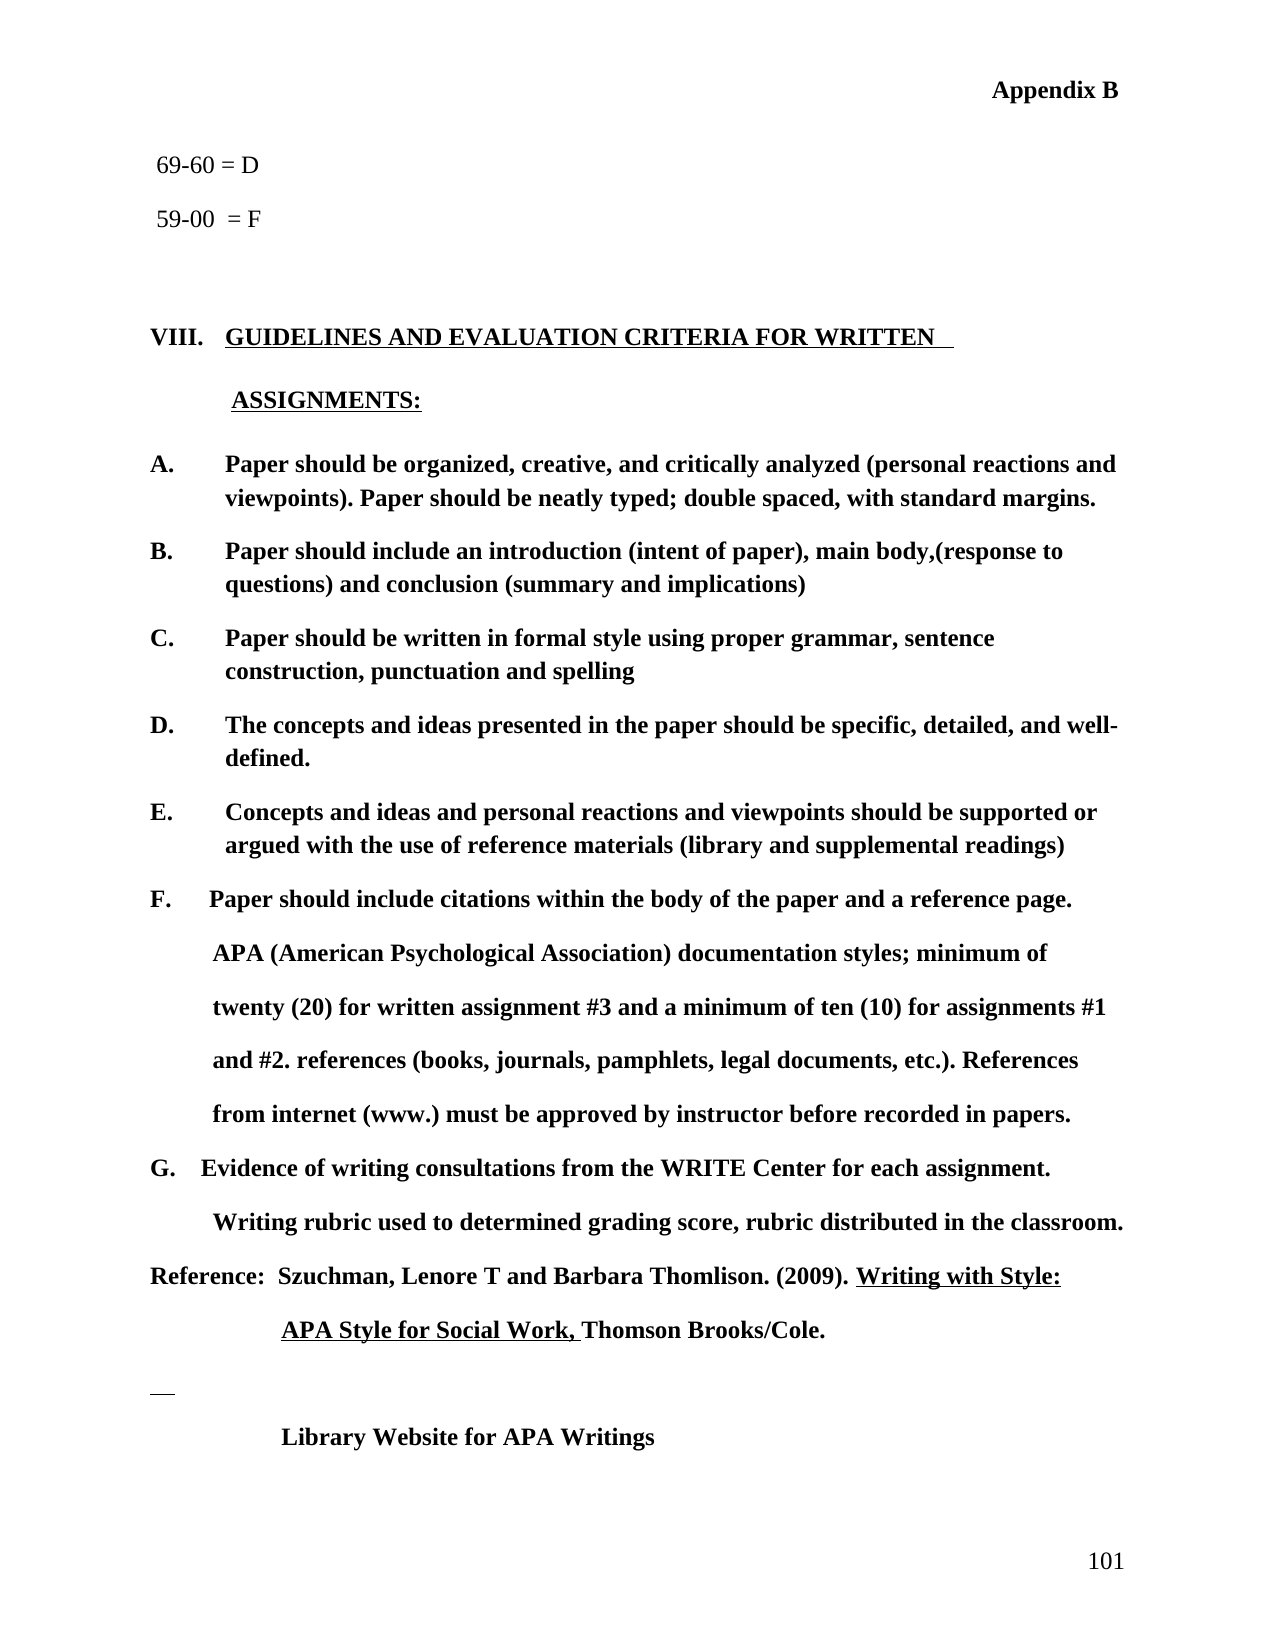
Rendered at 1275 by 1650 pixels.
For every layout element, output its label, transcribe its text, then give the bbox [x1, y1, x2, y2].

text 69-60 = D [150, 150, 1125, 179]
text Library Website for APA Writings [150, 1422, 1125, 1451]
text C. Paper should be written in formal style using proper grammar, sentence construction, punctuation and spelling [150, 623, 1125, 685]
text Writing rubric used to determined grading score, rubric distributed in the classroom. [150, 1207, 1125, 1236]
text Reference: Szuchman, Lenore T and Barbara Thomlison. (2009). Writing with Style: [150, 1261, 1125, 1290]
text D. The concepts and ideas presented in the paper should be specific, detailed, and well-defined. [150, 710, 1125, 772]
text from internet (www.) must be approved by instructor before recorded in papers. [187, 1099, 1125, 1128]
text and #2. references (books, journals, pamphlets, legal documents, etc.). References [187, 1046, 1125, 1074]
text ASSIGNMENTS: [150, 386, 1125, 414]
text E. Concepts and ideas and personal reactions and viewpoints should be supported or argued with the use of reference materials (library and supplemental readings) [150, 797, 1125, 859]
text A. Paper should be organized, creative, and critically analyzed (personal reactions and viewpoints). Paper should be neatly typed; double spaced, with standard margins. [150, 449, 1125, 511]
text twenty (20) for written assignment #3 and a minimum of ten (10) for assignments #1 [187, 992, 1125, 1020]
text B. Paper should include an introduction (intent of paper), main body,(response to questions) and conclusion (summary and implications) [150, 536, 1125, 598]
text 59-00 = F [150, 204, 1125, 233]
text VIII. GUIDELINES AND EVALUATION CRITERIA FOR WRITTEN [150, 322, 1125, 350]
text F. Paper should include citations within the body of the paper and a reference page. [150, 884, 1125, 913]
text APA (American Psychological Association) documentation styles; minimum of [187, 938, 1125, 967]
text APA Style for Social Work, Thomson Brooks/Cole. [150, 1315, 1125, 1343]
text G. Evidence of writing consultations from the WRITE Center for each assignment. [150, 1153, 1125, 1182]
